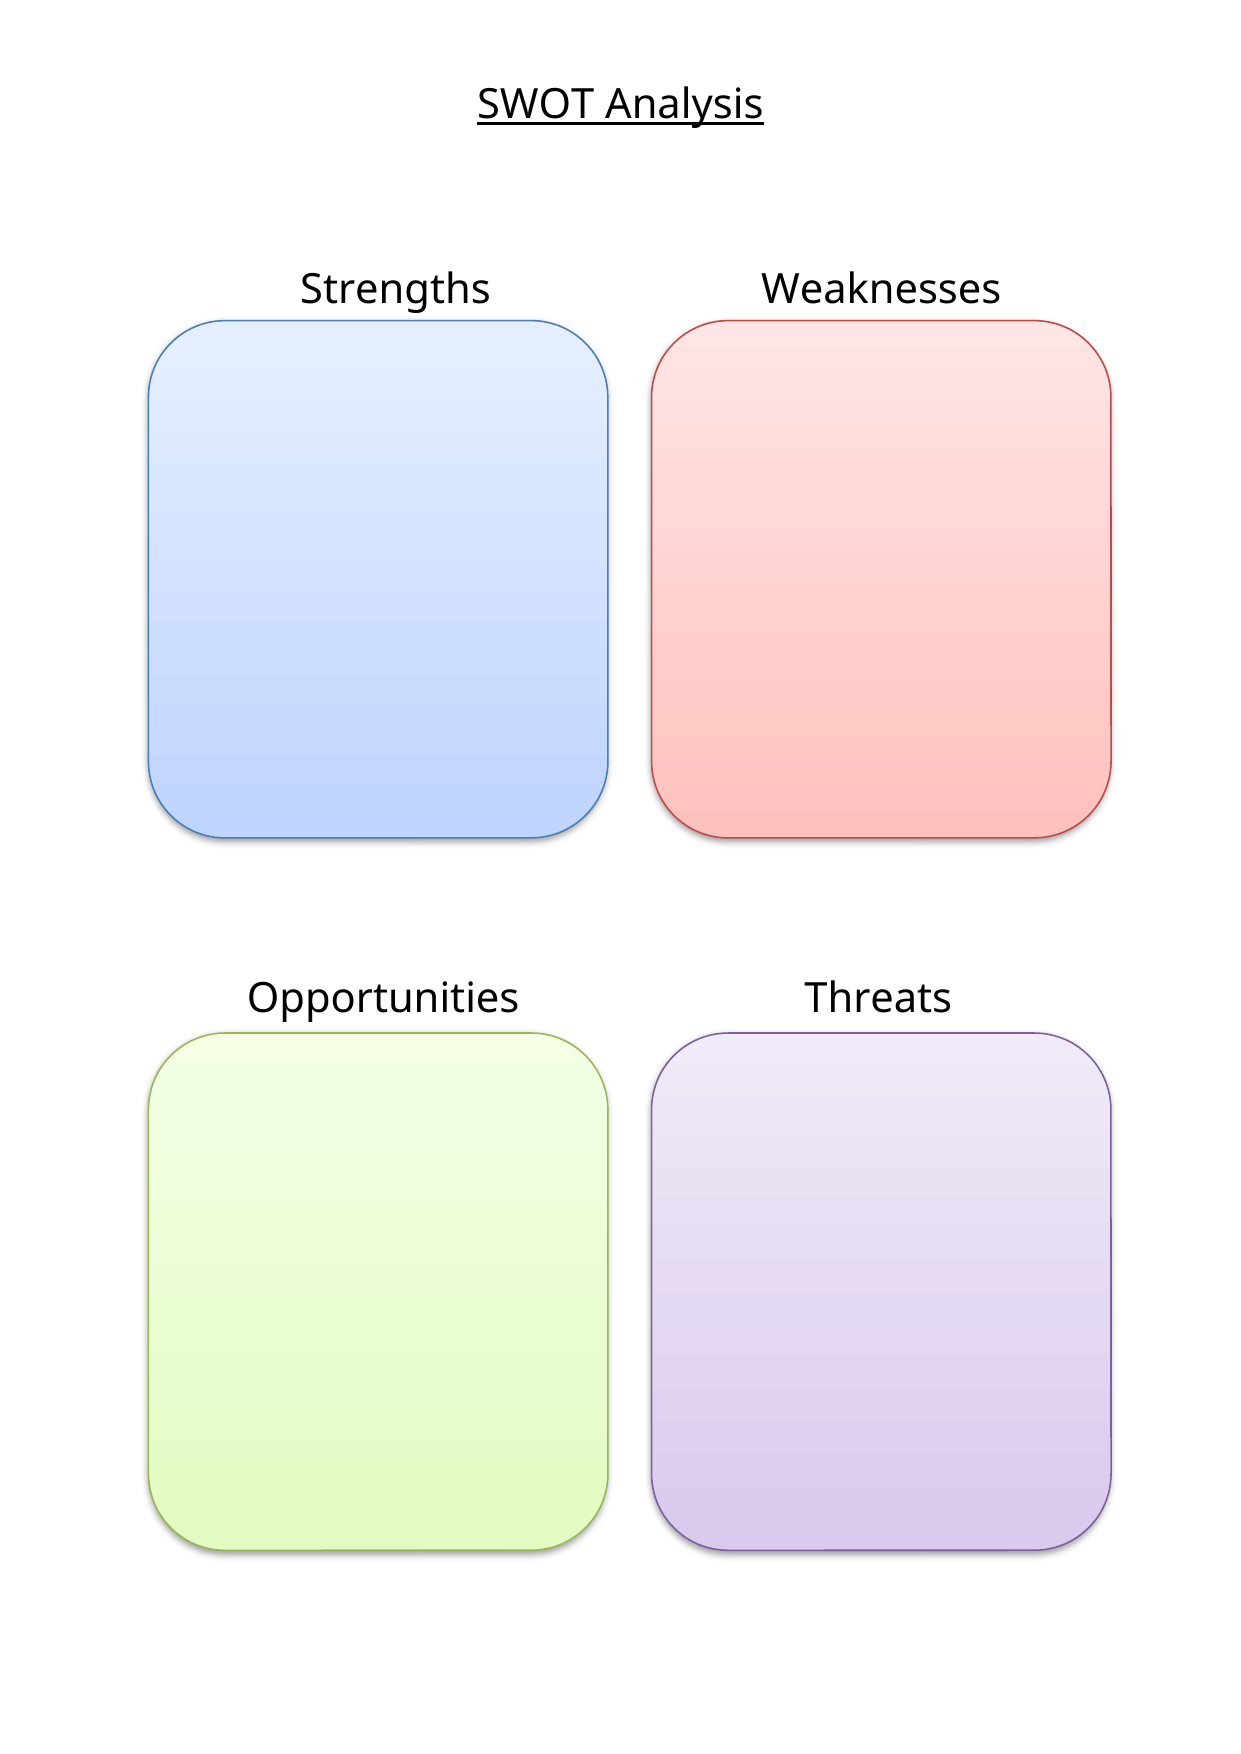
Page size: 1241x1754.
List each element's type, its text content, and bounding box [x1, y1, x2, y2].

text SWOT Analysis [150, 74, 1090, 131]
text Opportunities Threats [150, 968, 1090, 1025]
text Strengths Weaknesses [225, 259, 1090, 316]
